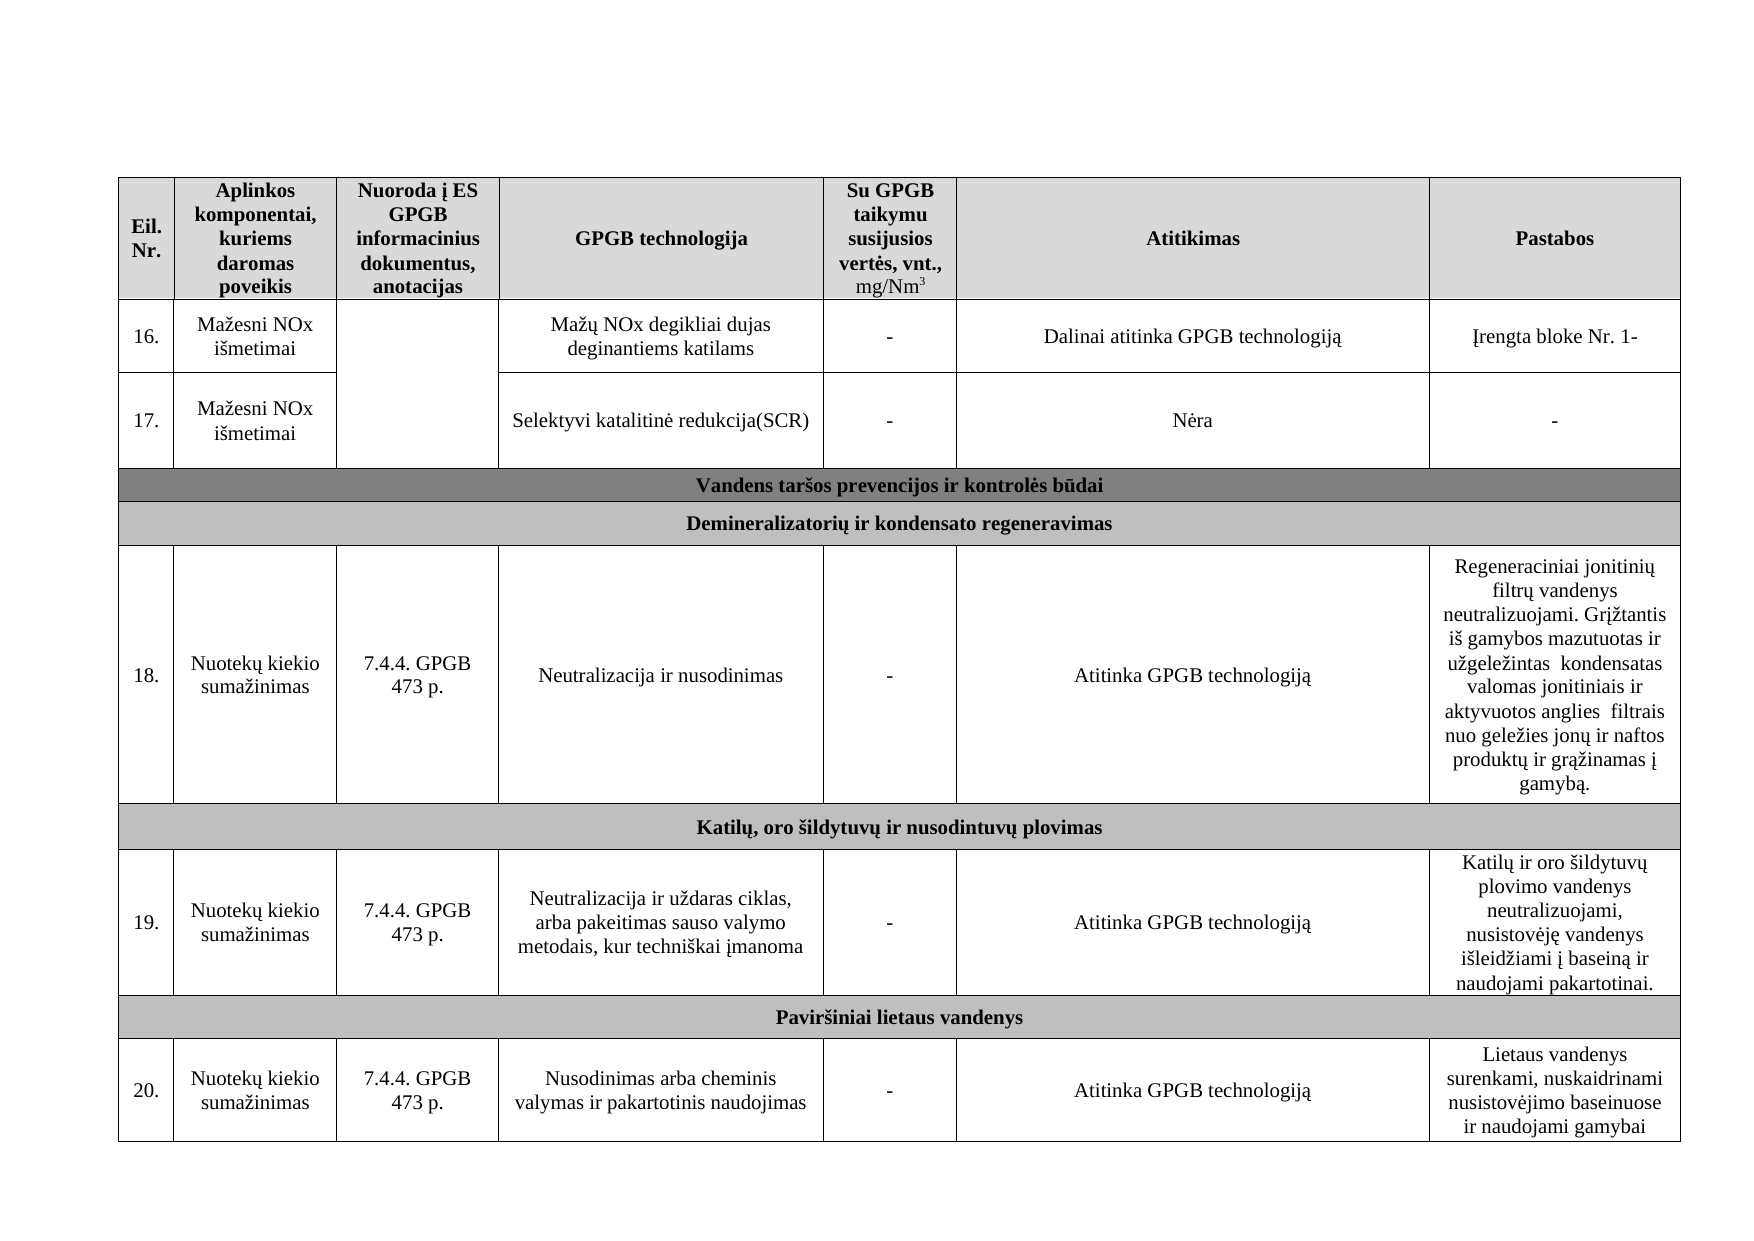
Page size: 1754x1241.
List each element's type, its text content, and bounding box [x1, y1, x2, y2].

table_cell 7.4.4. GPGB 473 p. [337, 546, 498, 803]
table_cell Atitinka GPGB technologiją [957, 1039, 1429, 1141]
table_cell 7.4.4. GPGB 473 p. [337, 1039, 498, 1141]
table_header Pastabos [1430, 178, 1680, 298]
table_cell - [1430, 373, 1680, 468]
table_header Su GPGB taikymu susijusios vertės, vnt., mg/Nm3 [824, 178, 956, 298]
table_cell Nusodinimas arba cheminis valymas ir pakartotinis naudojimas [499, 1039, 823, 1141]
table_cell Nuotekų kiekio sumažinimas [174, 546, 336, 803]
table_cell Mažesni NOx išmetimai [174, 300, 336, 372]
table_cell Katilų ir oro šildytuvų plovimo vandenys neutralizuojami, nusistovėję vandenys išleidžiami į baseiną ir naudojami pakartotinai. [1430, 850, 1680, 994]
table_cell 7.4.4. GPGB 473 p. [337, 850, 498, 994]
table_cell Atitinka GPGB technologiją [957, 850, 1429, 994]
table_cell Vandens taršos prevencijos ir kontrolės būdai [119, 469, 1680, 501]
table_cell Mažų NOx degikliai dujas deginantiems katilams [499, 300, 823, 372]
table_cell - [824, 300, 956, 372]
table_cell Paviršiniai lietaus vandenys [119, 996, 1680, 1038]
table_cell Mažesni NOx išmetimai [174, 373, 336, 468]
table_header Aplinkos komponentai, kuriems daromas poveikis [175, 178, 336, 298]
table_cell - [824, 850, 956, 994]
table_cell Demineralizatorių ir kondensato regeneravimas [119, 502, 1680, 545]
table_cell Regeneraciniai jonitinių filtrų vandenys neutralizuojami. Grįžtantis iš gamybos mazutuotas ir užgeležintas kondensatas valomas jonitiniais ir aktyvuotos anglies filtrais nuo geležies jonų ir naftos produktų ir grąžinamas į gamybą. [1430, 546, 1680, 803]
table_cell 19. [119, 850, 173, 994]
table_cell - [824, 373, 956, 468]
table_cell Nėra [957, 373, 1429, 468]
table_cell 17. [119, 373, 173, 468]
table_cell Nuotekų kiekio sumažinimas [174, 850, 336, 994]
table_cell 18. [119, 546, 173, 803]
table_cell 16. [119, 300, 173, 372]
table_cell - [824, 1039, 956, 1141]
table_cell Katilų, oro šildytuvų ir nusodintuvų plovimas [119, 804, 1680, 849]
table_cell Įrengta bloke Nr. 1- [1430, 300, 1680, 372]
table_cell 20. [119, 1039, 173, 1141]
table_cell Neutralizacija ir uždaras ciklas, arba pakeitimas sauso valymo metodais, kur techniškai įmanoma [499, 850, 823, 994]
table_header Atitikimas [957, 178, 1429, 298]
table_header Eil. Nr. [119, 178, 174, 298]
table_cell Dalinai atitinka GPGB technologiją [957, 300, 1429, 372]
table_cell Lietaus vandenys surenkami, nuskaidrinami nusistovėjimo baseinuose ir naudojami gamybai [1430, 1039, 1680, 1141]
table_header Nuoroda į ES GPGB informacinius dokumentus, anotacijas [337, 178, 499, 298]
table_cell - [824, 546, 956, 803]
table_header GPGB technologija [500, 178, 823, 298]
table_cell Nuotekų kiekio sumažinimas [174, 1039, 336, 1141]
table_cell Atitinka GPGB technologiją [957, 546, 1429, 803]
table_cell Neutralizacija ir nusodinimas [499, 546, 823, 803]
table_cell Selektyvi katalitinė redukcija(SCR) [499, 373, 823, 468]
